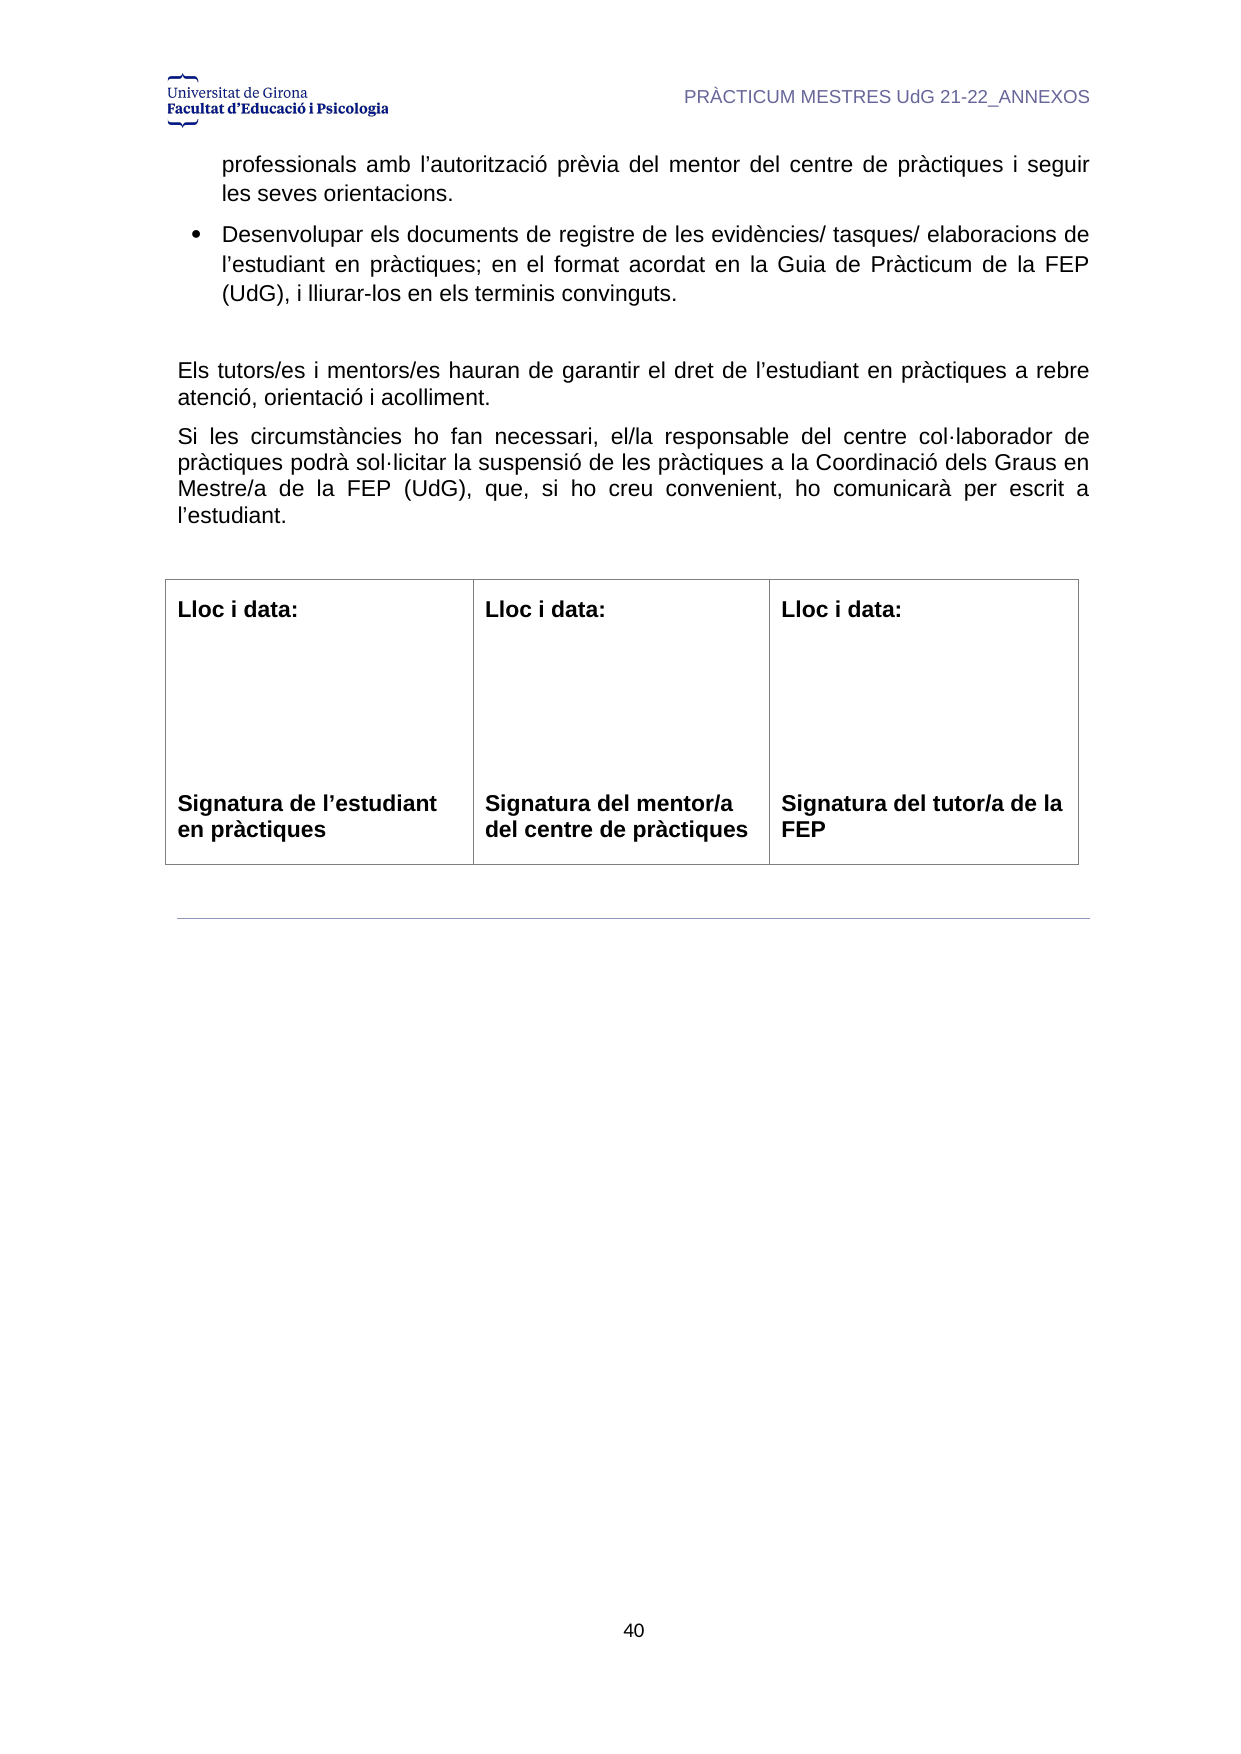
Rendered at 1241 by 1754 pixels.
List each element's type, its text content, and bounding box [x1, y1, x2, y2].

text Si les circumstàncies ho fan necessari, el/la responsable del centre col·laborador de pràctiques podrà sol·licitar la suspensió de les pràctiques a la Coordinació dels Graus en Mestre/a de la FEP (UdG), que, si ho creu convenient, ho comunicarà per escrit a l’estudiant. [177, 423, 1090, 528]
table_header Lloc i data: Signatura del tutor/a de la FEP [770, 580, 1078, 864]
table_header Lloc i data: Signatura de l’estudiant en pràctiques [166, 580, 473, 864]
text Els tutors/es i mentors/es hauran de garantir el dret de l’estudiant en pràctiques a rebre atenció, orientació i acolliment. [177, 357, 1090, 410]
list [192, 148, 1090, 206]
picture [167, 73, 388, 128]
list Desenvolupar els documents de registre de les evidències/ tasques/ elaboracions de l’estudiant en pràctiques; en el format acordat en la Guia de Pràcticum de la FEP (UdG), i lliurar-los en els terminis convinguts. [192, 218, 1090, 306]
table_header Lloc i data: Signatura del mentor/a del centre de pràctiques [474, 580, 769, 864]
